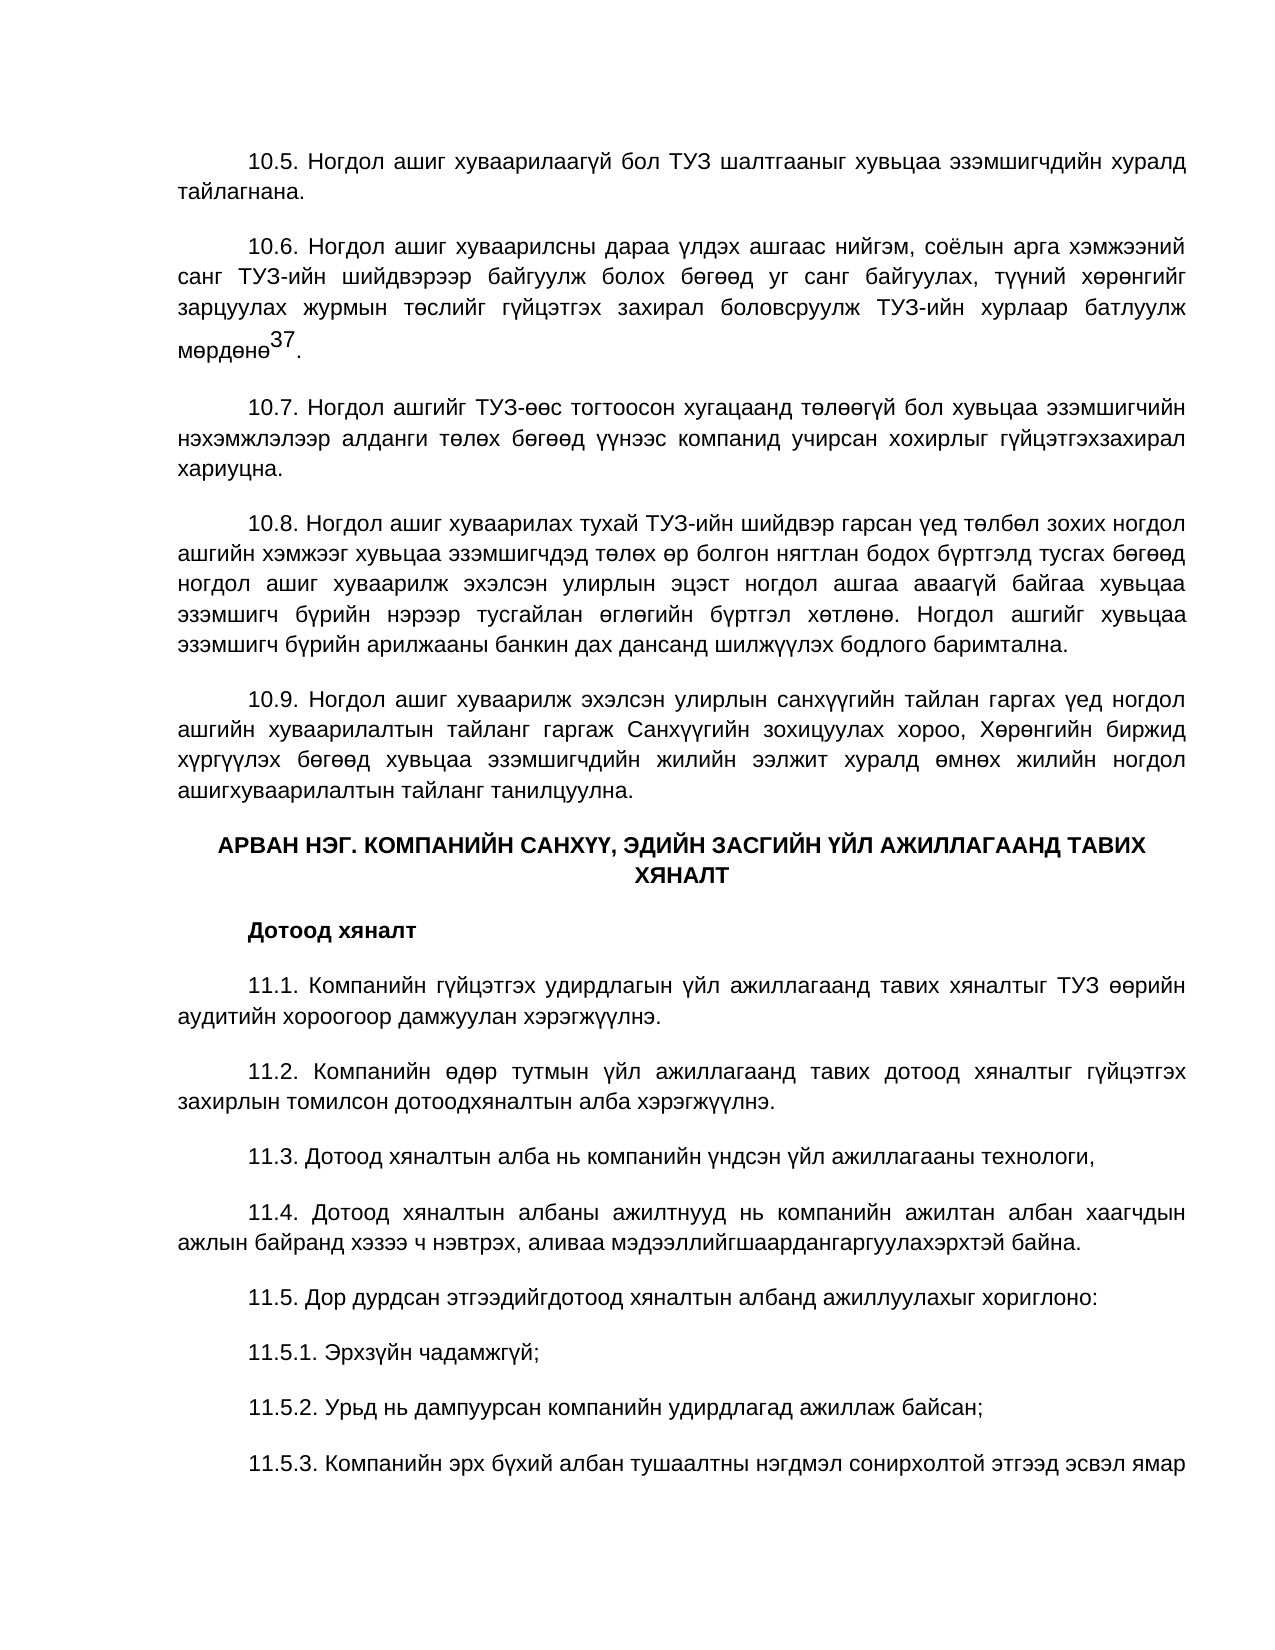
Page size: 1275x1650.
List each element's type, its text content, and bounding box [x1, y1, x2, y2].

text АРВАН НЭГ. КОМПАНИЙН САНХҮҮ, ЭДИЙН ЗАСГИЙН ҮЙЛ АЖИЛЛАГААНД ТАВИХ ХЯНАЛТ [177, 832, 1186, 888]
text Дотоод хяналт [177, 917, 1186, 943]
text 10.7. Ногдол ашгийг ТУЗ-өөс тогтоосон хугацаанд төлөөгүй бол хувьцаа эзэмшигчийн нэхэмжлэлээр алданги төлөх бөгөөд үүнээс компанид учирсан хохирлыг гүйцэтгэхзахирал хариуцна. [177, 394, 1186, 481]
text 10.5. Ногдол ашиг хуваарилаагүй бол ТУЗ шалтгааныг хувьцаа эзэмшигчдийн хуралд тайлагнана. [177, 148, 1186, 204]
text 10.9. Ногдол ашиг хуваарилж эхэлсэн улирлын санхүүгийн тайлан гаргах үед ногдол ашгийн хуваарилалтын тайланг гаргаж Санхүүгийн зохицуулах хороо, Хөрөнгийн биржид хүргүүлэх бөгөөд хувьцаа эзэмшигчдийн жилийн ээлжит хуралд өмнөх жилийн ногдол ашигхуваарилалтын тайланг танилцуулна. [177, 686, 1186, 803]
text 10.6. Ногдол ашиг хуваарилсны дараа үлдэх ашгаас нийгэм, соёлын арга хэмжээний санг ТУЗ-ийн шийдвэрээр байгуулж болох бөгөөд уг санг байгуулах, түүний хөрөнгийг зарцуулах журмын төслийг гүйцэтгэх захирал боловсруулж ТУЗ-ийн хурлаар батлуулж мөрдөнө37. [177, 233, 1186, 364]
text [177, 1449, 1186, 1476]
text 11.1. Компанийн гүйцэтгэх удирдлагын үйл ажиллагаанд тавих хяналтыг ТУЗ өөрийн аудитийн хороогоор дамжуулан хэрэгжүүлнэ. [177, 972, 1186, 1029]
text 11.5.1. Эрхзүйн чадамжгүй; [177, 1339, 1186, 1365]
text 11.3. Дотоод хяналтын алба нь компанийн үндсэн үйл ажиллагааны технологи, [177, 1143, 1186, 1169]
text 11.5.2. Урьд нь дампуурсан компанийн удирдлагад ажиллаж байсан; [177, 1394, 1186, 1421]
text 11.4. Дотоод хяналтын албаны ажилтнууд нь компанийн ажилтан албан хаагчдын ажлын байранд хэзээ ч нэвтрэх, аливаа мэдээллийгшаардангаргуулахэрхтэй байна. [177, 1198, 1186, 1255]
text 10.8. Ногдол ашиг хуваарилах тухай ТУЗ-ийн шийдвэр гарсан үед төлбөл зохих ногдол ашгийн хэмжээг хувьцаа эзэмшигчдэд төлөх өр болгон нягтлан бодох бүртгэлд тусгах бөгөөд ногдол ашиг хуваарилж эхэлсэн улирлын эцэст ногдол ашгаа аваагүй байгаа хувьцаа эзэмшигч бүрийн нэрээр тусгайлан өглөгийн бүртгэл хөтлөнө. Ногдол ашгийг хувьцаа эзэмшигч бүрийн арилжааны банкин дах дансанд шилжүүлэх бодлого баримтална. [177, 510, 1186, 657]
text 11.5. Дор дурдсан этгээдийгдотоод хяналтын албанд ажиллуулахыг хориглоно: [177, 1284, 1186, 1310]
text 11.2. Компанийн өдөр тутмын үйл ажиллагаанд тавих дотоод хяналтыг гүйцэтгэх захирлын томилсон дотоодхяналтын алба хэрэгжүүлнэ. [177, 1058, 1186, 1114]
